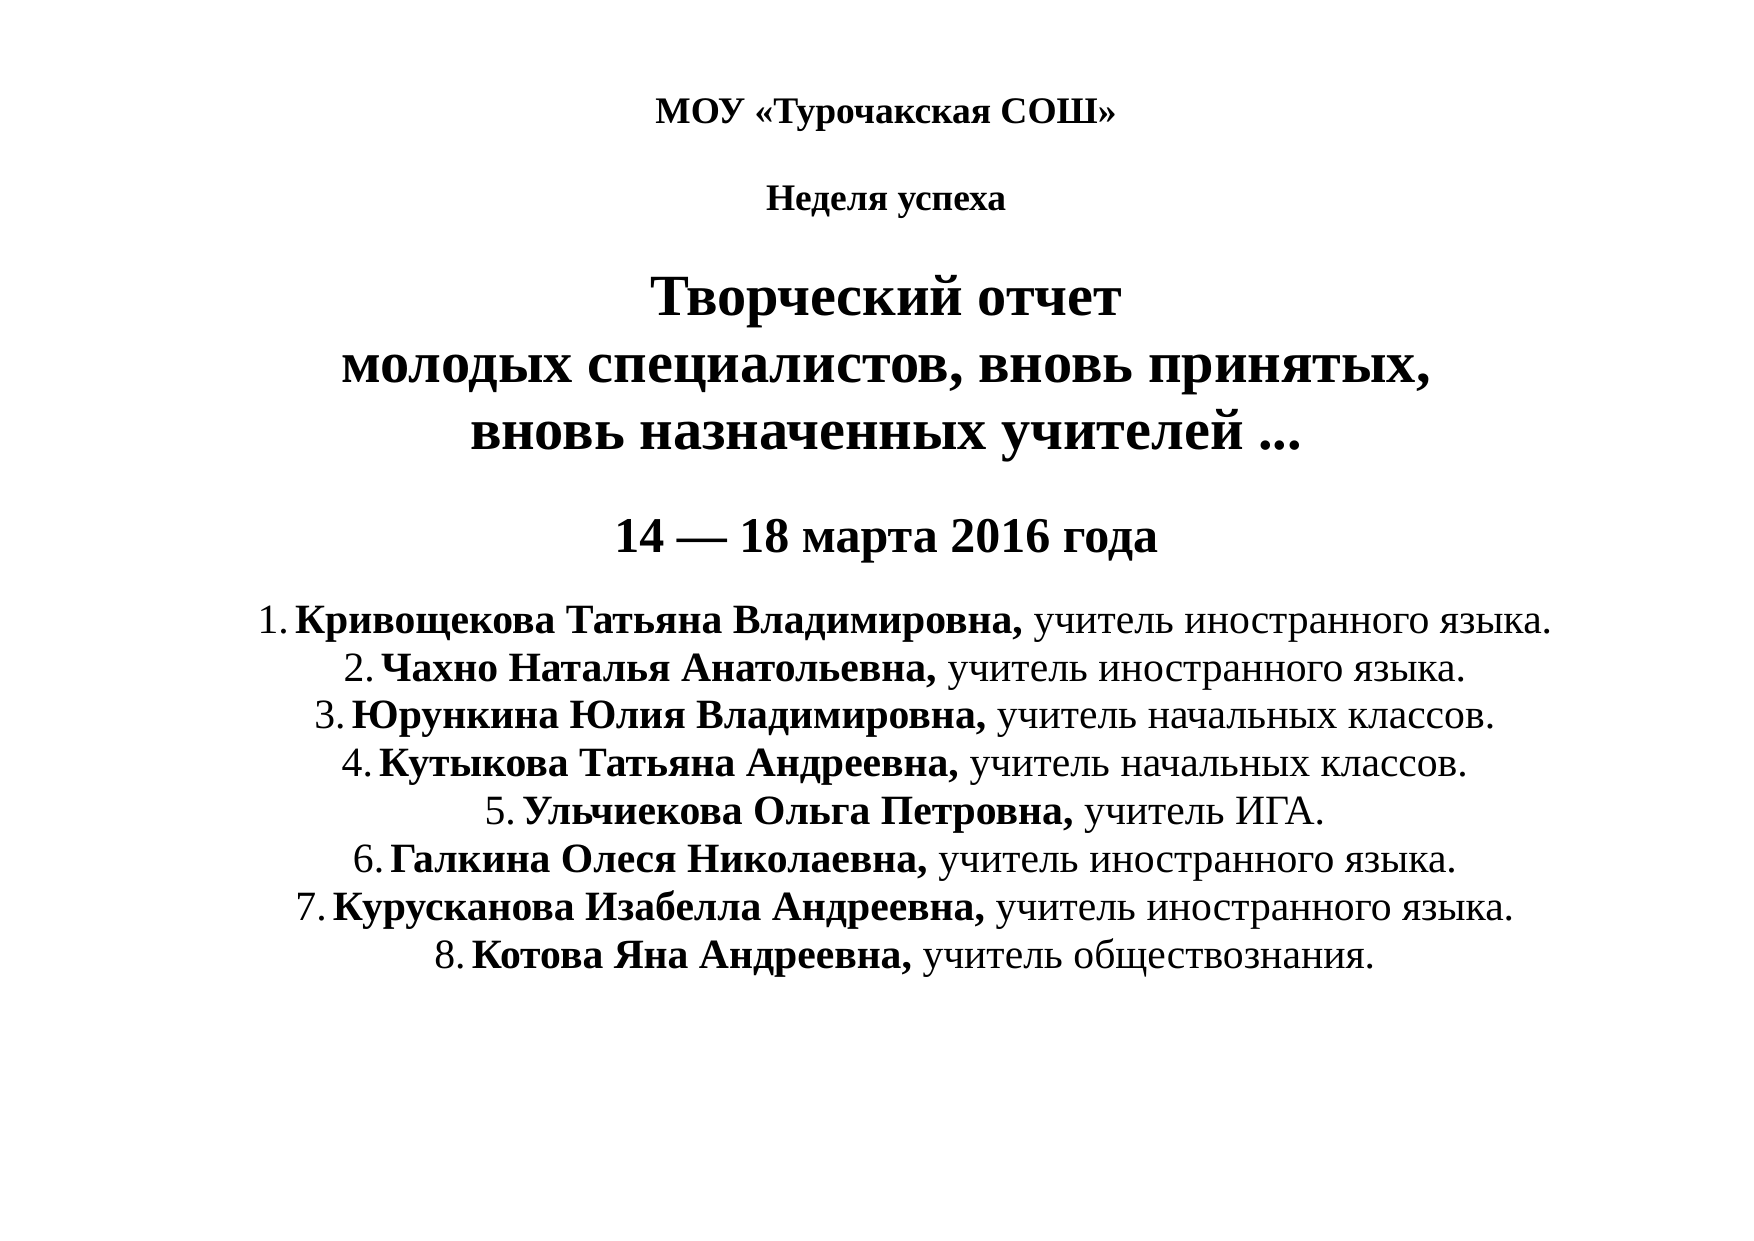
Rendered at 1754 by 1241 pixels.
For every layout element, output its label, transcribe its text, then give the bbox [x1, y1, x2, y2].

list Чахно Наталья Анатольевна, учитель иностранного языка. [97, 642, 1713, 690]
text Творческий отчет [59, 261, 1713, 328]
text 14 — 18 марта 2016 года [59, 506, 1713, 563]
list Кривощекова Татьяна Владимировна, учитель иностранного языка. [97, 594, 1713, 642]
list Кутыкова Татьяна Андреевна, учитель начальных классов. [97, 738, 1713, 786]
list Котова Яна Андреевна, учитель обществознания. [97, 929, 1713, 977]
list Курусканова Изабелла Андреевна, учитель иностранного языка. [97, 882, 1713, 929]
list Юрункина Юлия Владимировна, учитель начальных классов. [97, 690, 1713, 738]
list Галкина Олеся Николаевна, учитель иностранного языка. [97, 834, 1713, 882]
text молодых специалистов, вновь принятых, [59, 328, 1713, 395]
list Ульчиекова Ольга Петровна, учитель ИГА. [97, 786, 1713, 834]
text Неделя успеха [59, 175, 1713, 218]
text вновь назначенных учителей ... [59, 395, 1713, 462]
text МОУ «Турочакская СОШ» [59, 89, 1713, 132]
